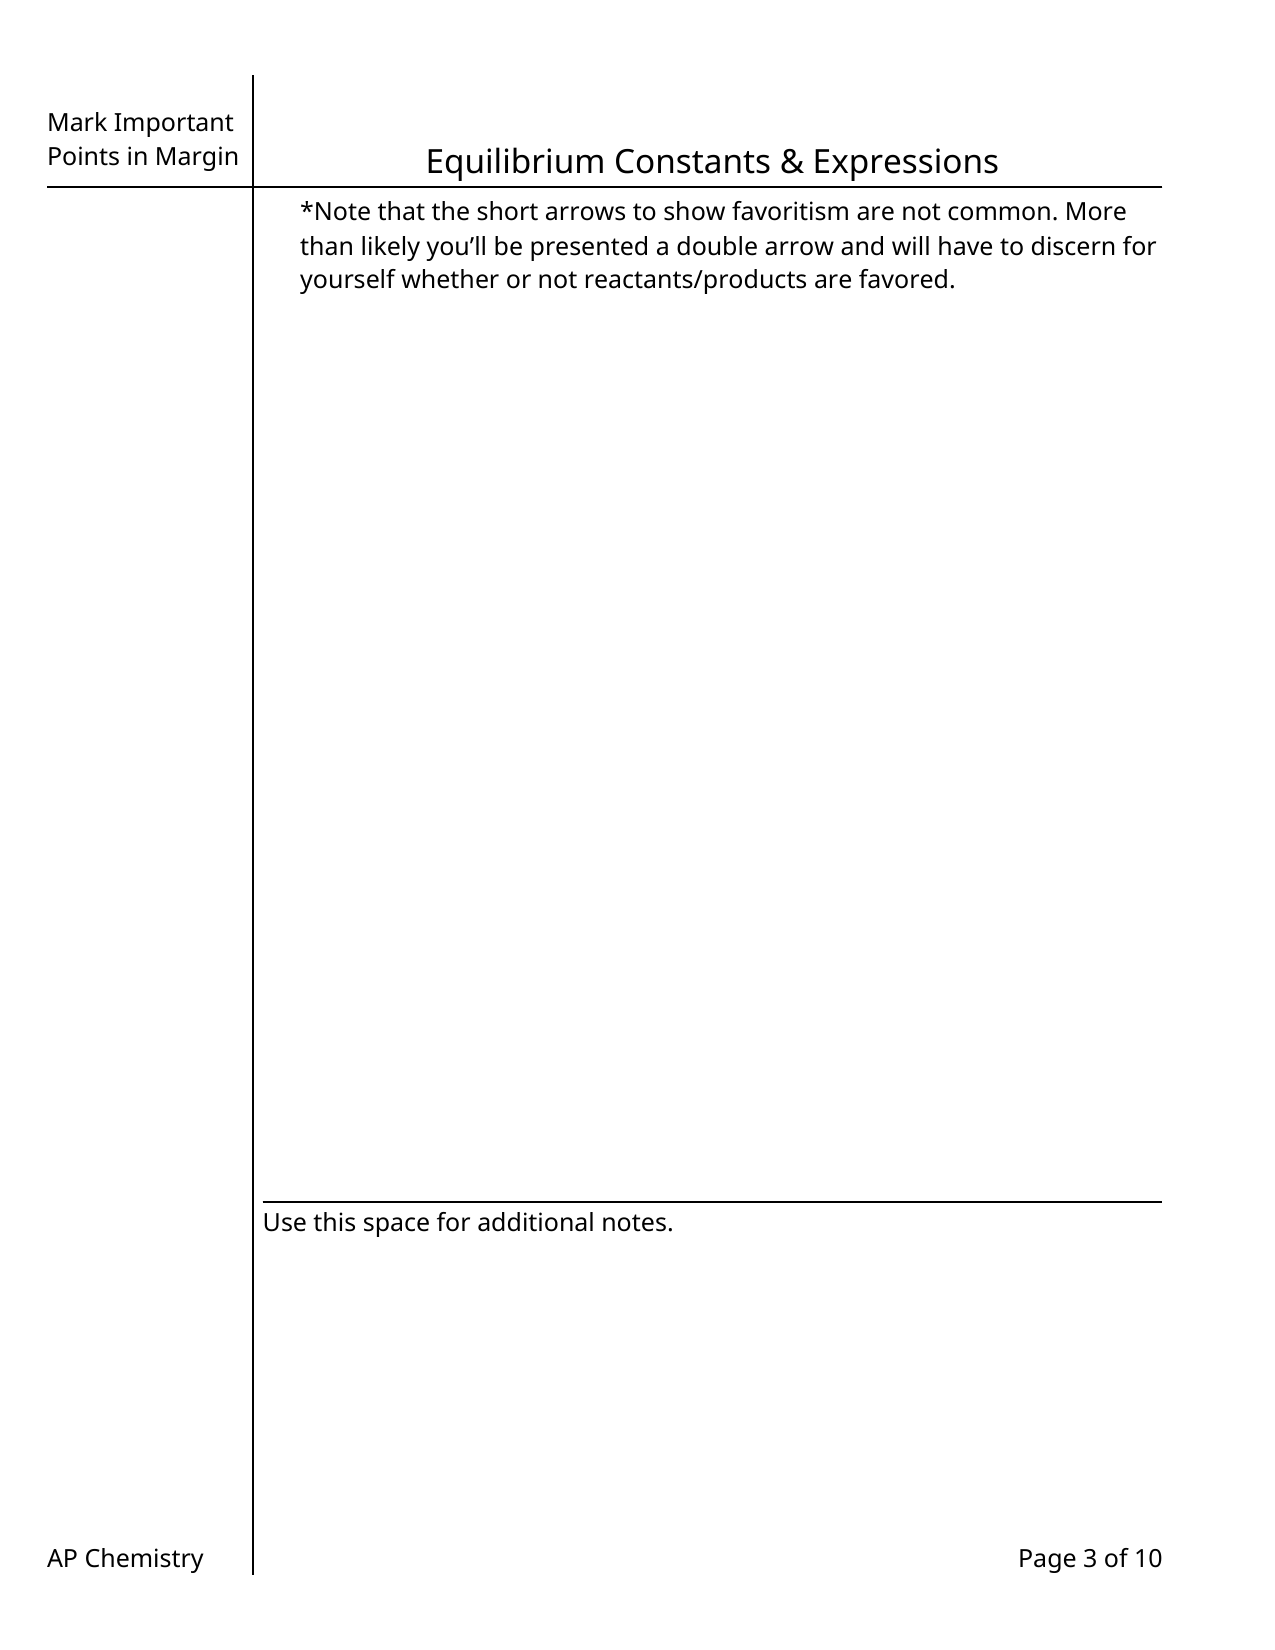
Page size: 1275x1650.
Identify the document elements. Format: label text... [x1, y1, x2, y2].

text *Note that the short arrows to show favoritism are not common. More than likely you’ll be presented a double arrow and will have to discern for yourself whether or not reactants/products are favored. [300, 194, 1162, 296]
